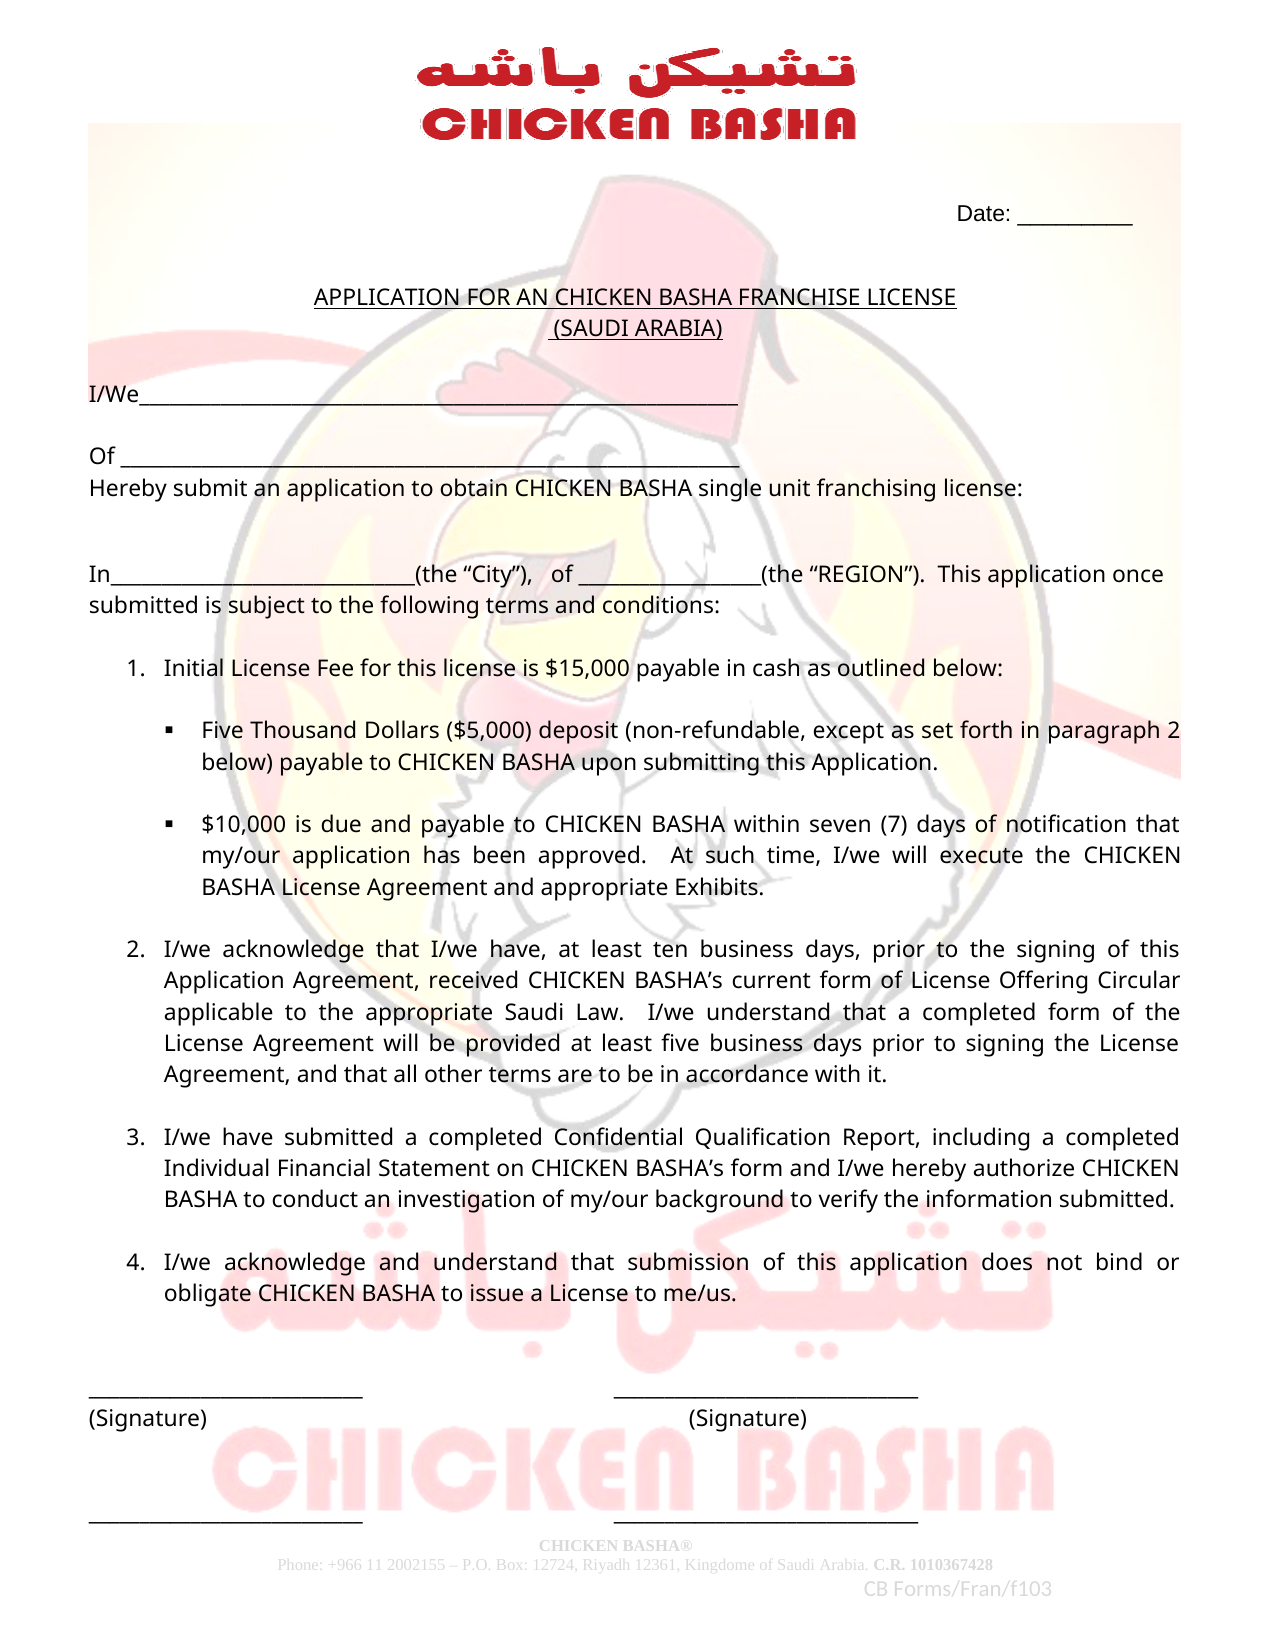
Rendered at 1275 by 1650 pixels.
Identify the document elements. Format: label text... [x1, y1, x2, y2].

subtitle (SAUDI ARABIA) [89, 312, 1181, 344]
text (Signature) (Signature) [89, 1402, 1181, 1433]
list I/we acknowledge that I/we have, at least ten business days, prior to the signing of this Application Agreement, received CHICKEN BASHA’s current form of License Offering Circular applicable to the appropriate Saudi Law. I/we understand that a completed form of the License Agreement will be provided at least five business days prior to signing the License Agreement, and that all other terms are to be in accordance with it. [126, 933, 1181, 1089]
text In______________________________(the “City”), of __________________(the “REGION”). This application once submitted is subject to the following terms and conditions: [89, 558, 1181, 621]
text ___________________________ ______________________________ [89, 1371, 1181, 1402]
subtitle Date: _________ [89, 200, 1181, 226]
list Five Thousand Dollars ($5,000) deposit (non-refundable, except as set forth in paragraph 2 below) payable to CHICKEN BASHA upon submitting this Application. [164, 714, 1181, 777]
picture [321, 0, 932, 212]
list I/we have submitted a completed Confidential Qualification Report, including a completed Individual Financial Statement on CHICKEN BASHA’s form and I/we hereby authorize CHICKEN BASHA to conduct an investigation of my/our background to verify the information submitted. [126, 1121, 1181, 1214]
list Initial License Fee for this license is $15,000 payable in cash as outlined below: [126, 652, 1181, 683]
text Of _____________________________________________________________ [89, 440, 1181, 471]
text ___________________________ ______________________________ [89, 1496, 1181, 1527]
list I/we acknowledge and understand that submission of this application does not bind or obligate CHICKEN BASHA to issue a License to me/us. [126, 1246, 1181, 1308]
subtitle APPLICATION FOR AN CHICKEN BASHA FRANCHISE LICENSE [89, 281, 1181, 312]
list $10,000 is due and payable to CHICKEN BASHA within seven (7) days of notification that my/our application has been approved. At such time, I/we will execute the CHICKEN BASHA License Agreement and appropriate Exhibits. [164, 808, 1181, 902]
text Hereby submit an application to obtain CHICKEN BASHA single unit franchising license: [89, 471, 1181, 503]
text I/We___________________________________________________________ [89, 378, 1181, 409]
